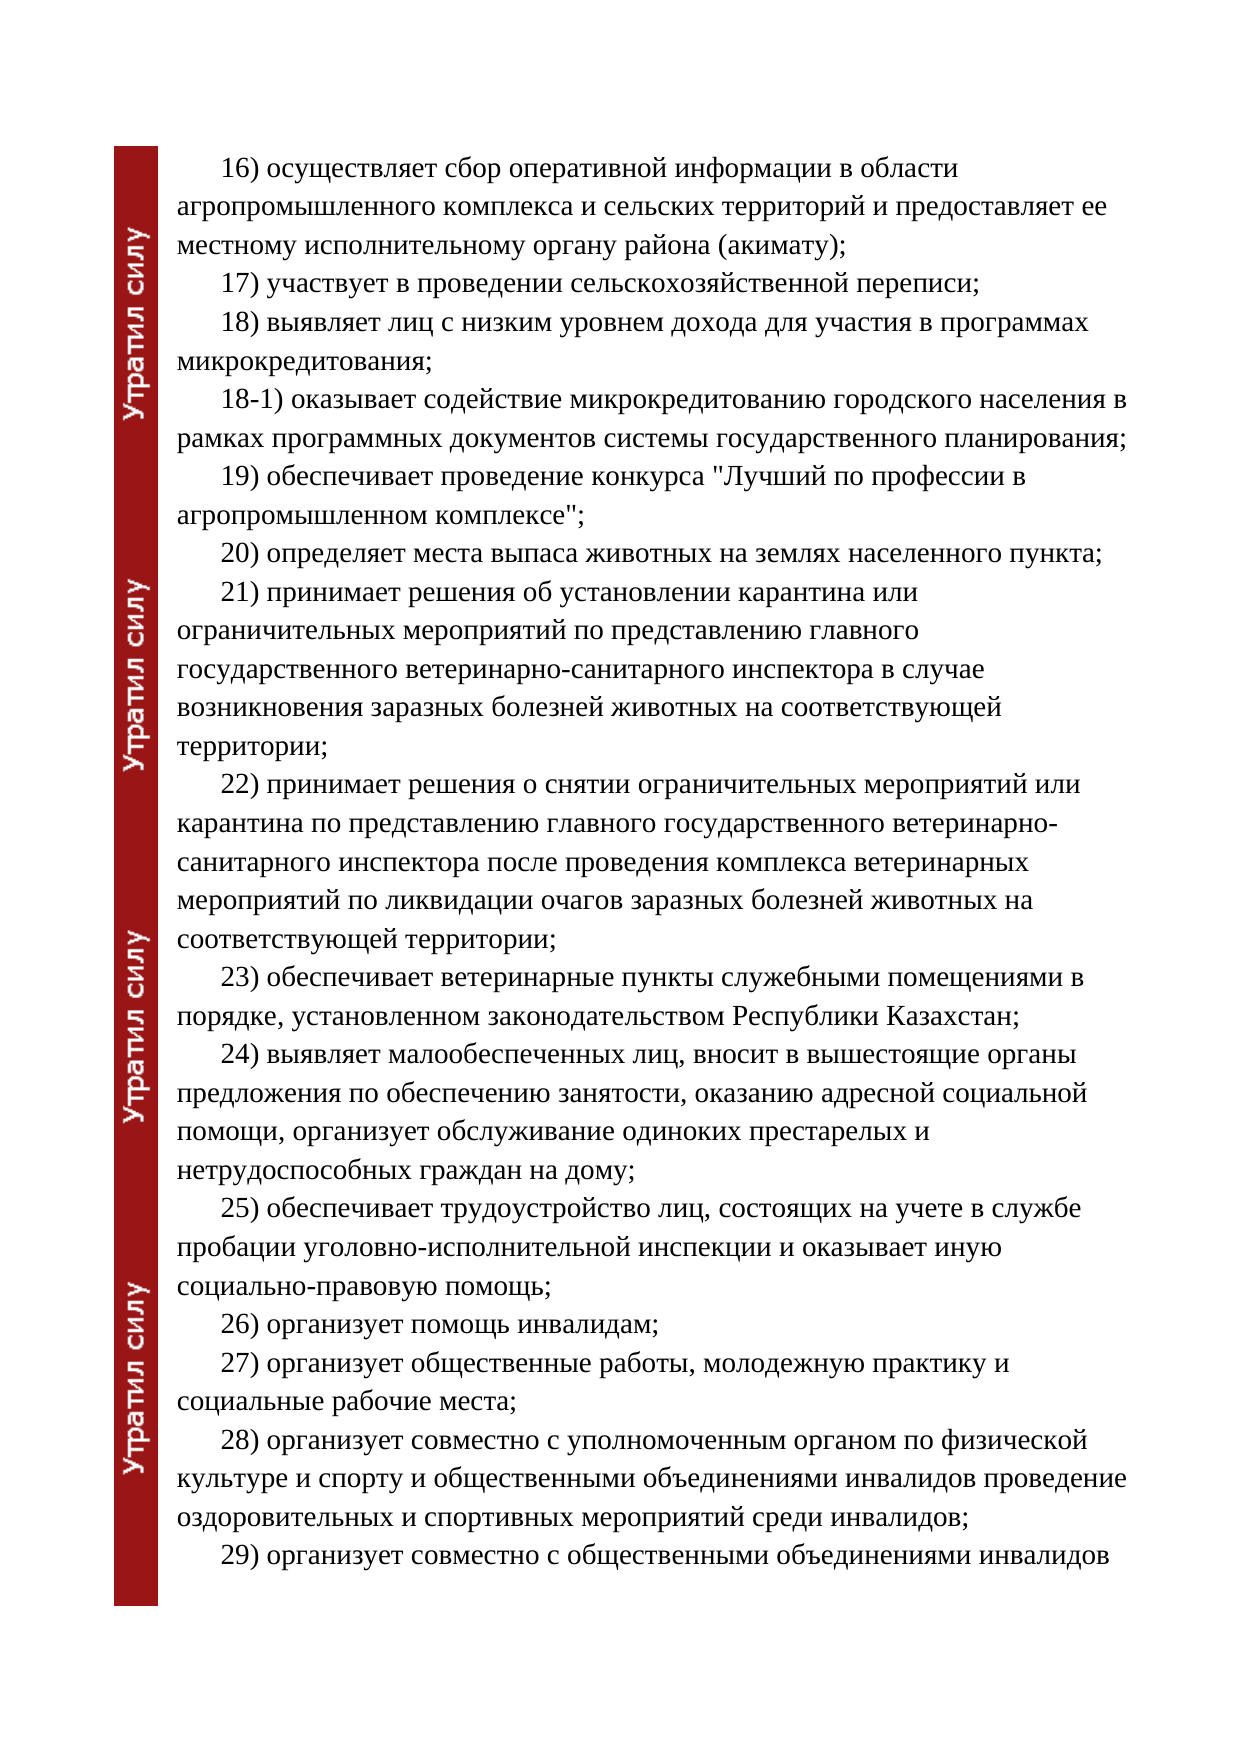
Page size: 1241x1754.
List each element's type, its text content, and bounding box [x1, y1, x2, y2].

picture [114, 1571, 158, 1606]
picture [114, 146, 158, 150]
